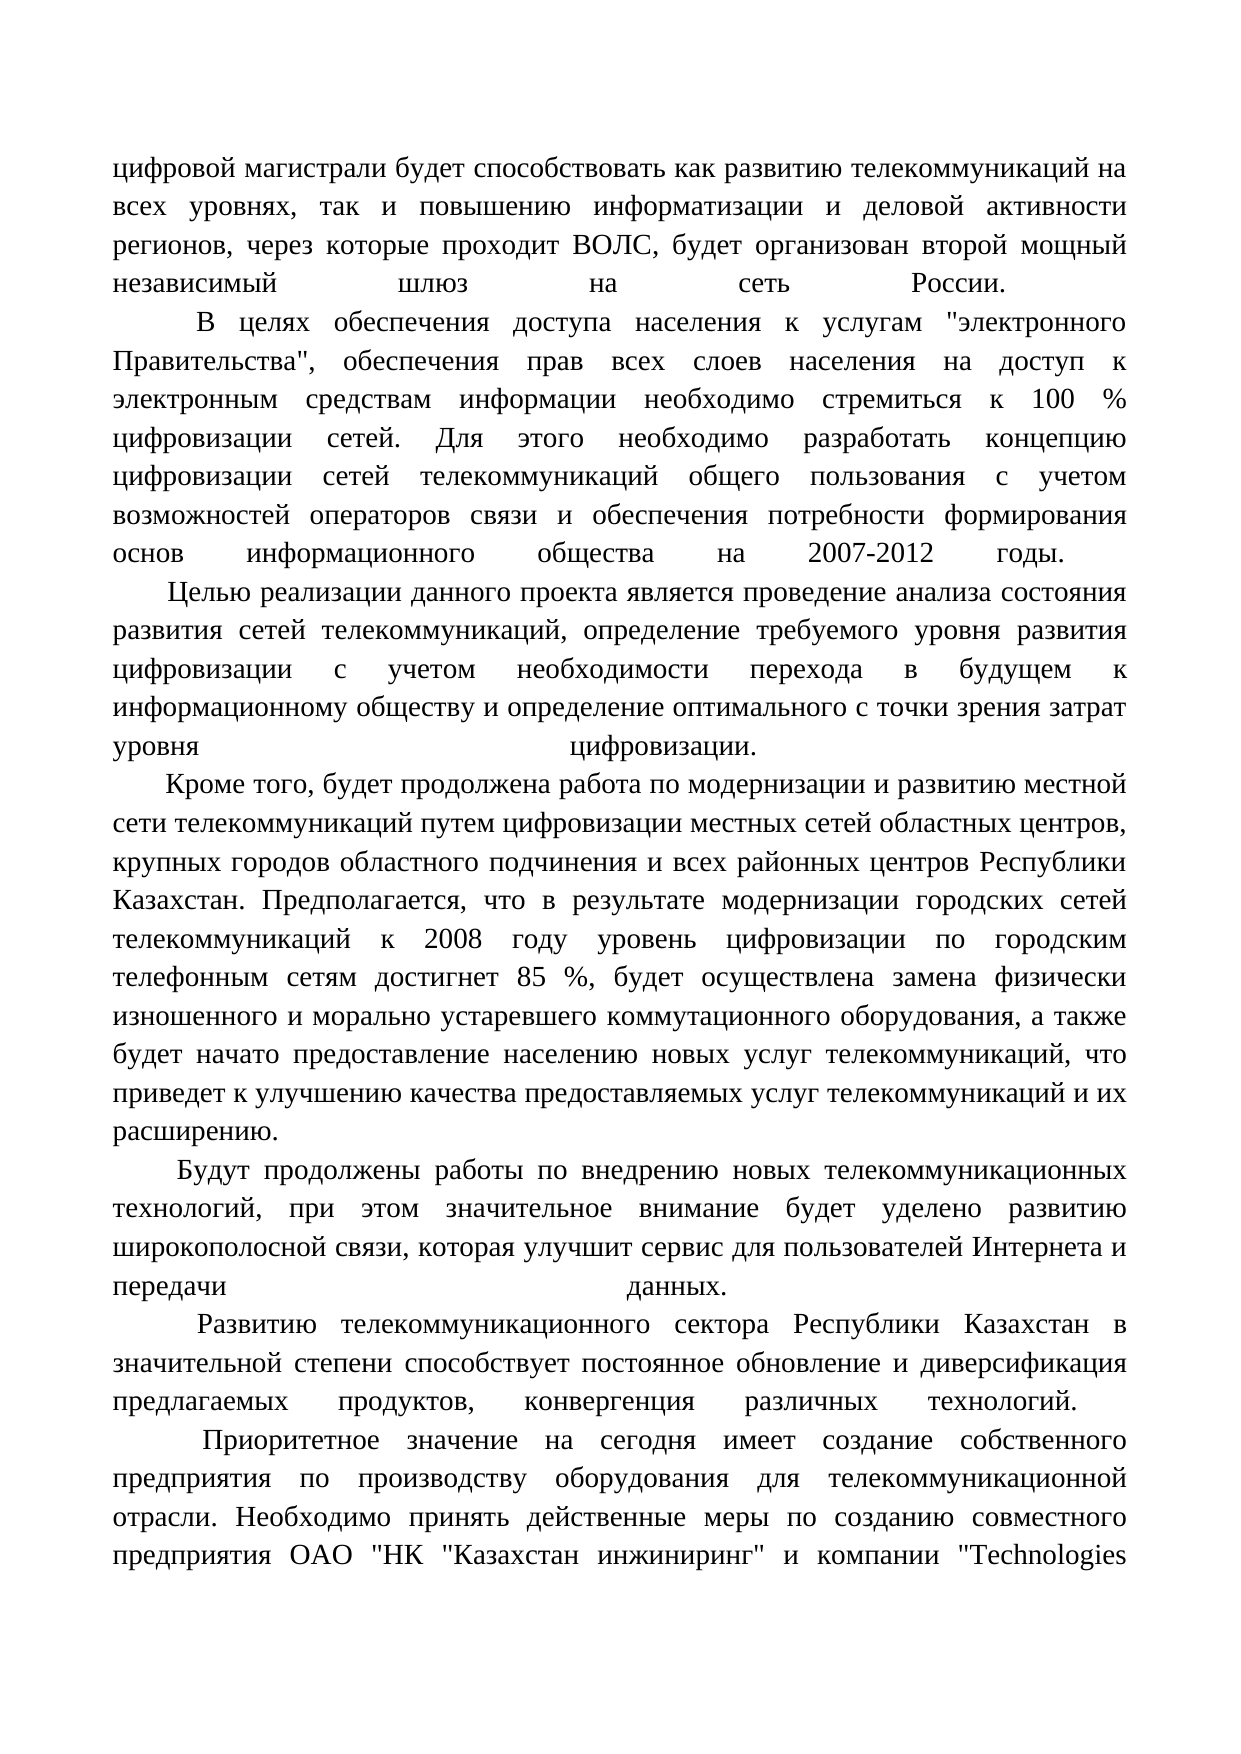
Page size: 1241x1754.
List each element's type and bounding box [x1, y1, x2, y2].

text [112, 150, 1128, 1571]
